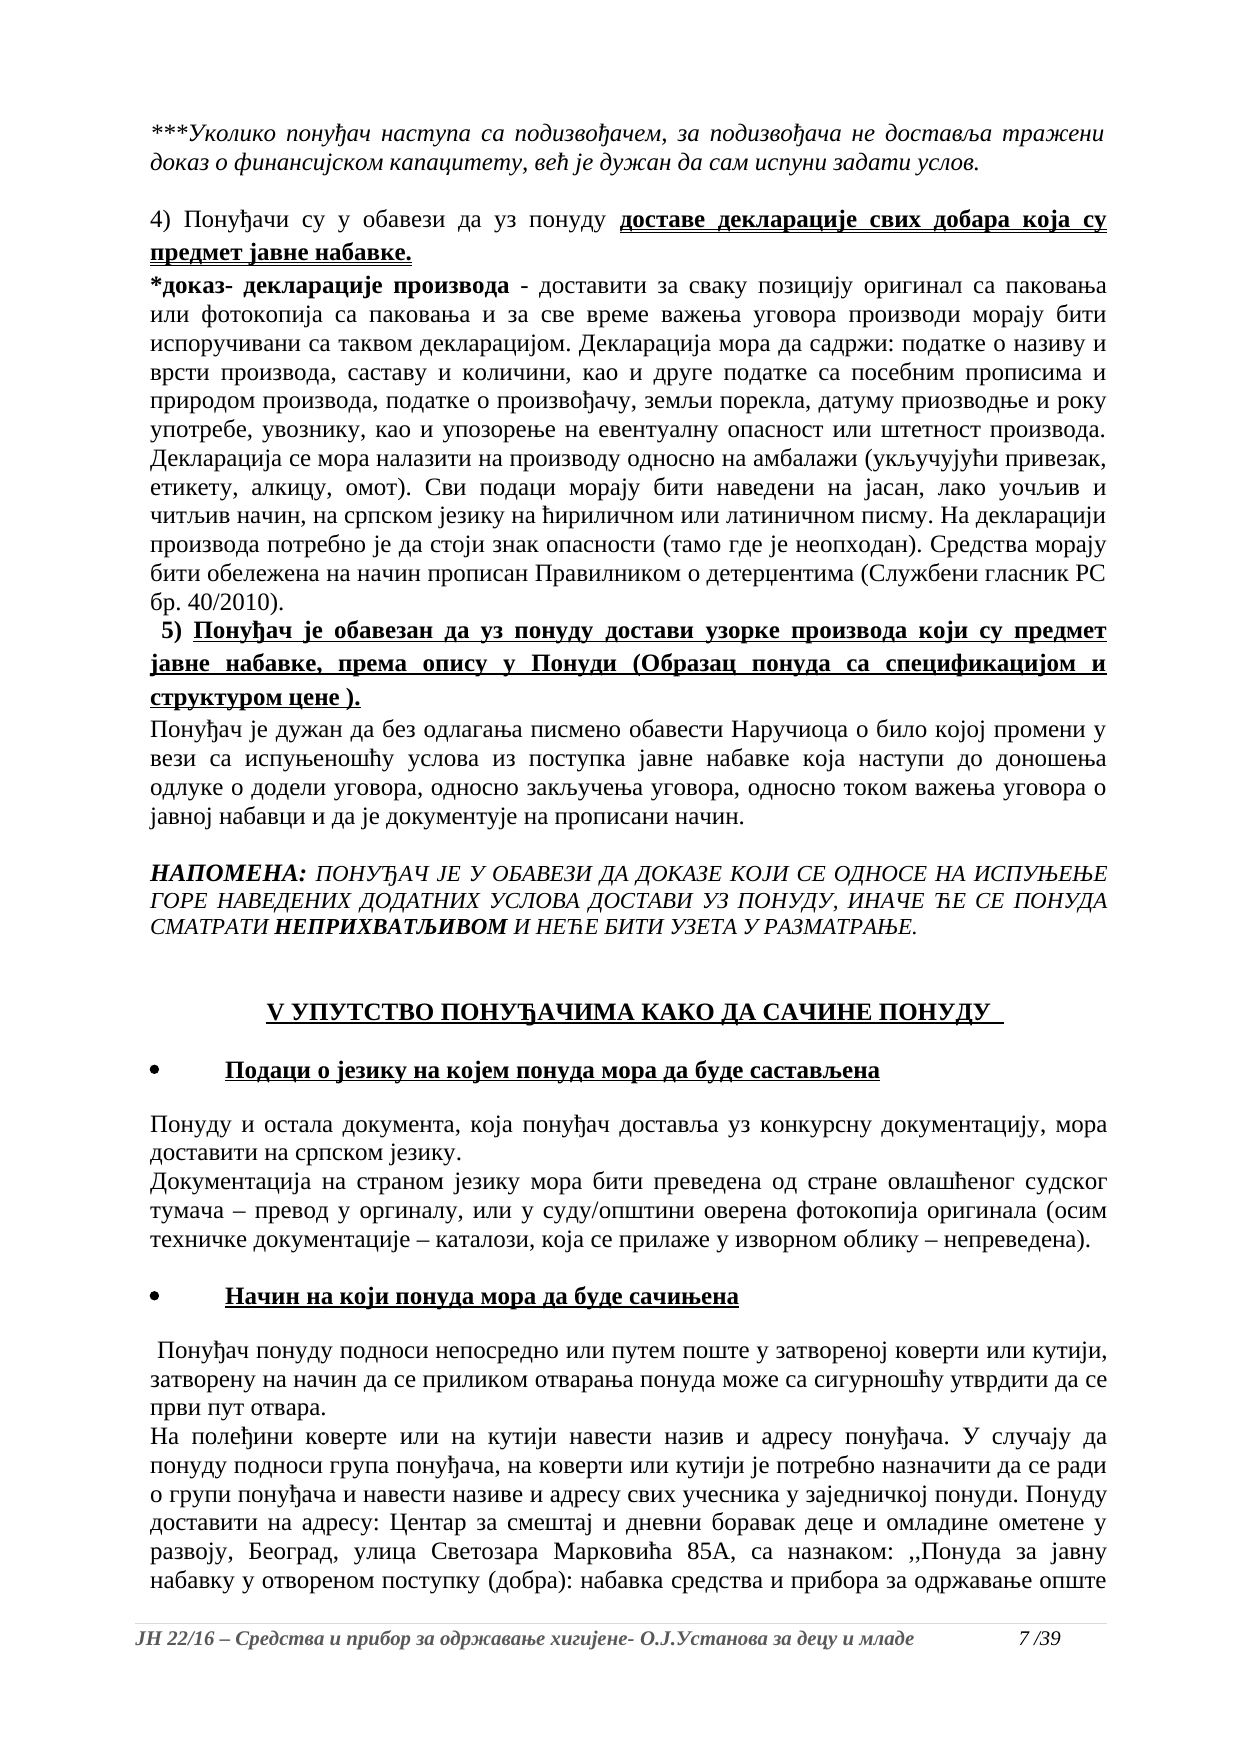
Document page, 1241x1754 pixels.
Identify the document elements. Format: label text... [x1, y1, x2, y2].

text 5) Понуђач је обавезан да уз понуду достави узорке производа који су предмет јавне набавке, према опису у Понуди (Образац понуда са спецификацијом и структуром цене ). [150, 675, 1107, 710]
text ***Уколико понуђач наступа са подизвођачем, за подизвођача не доставља тражени доказ о финансијском капацитету, већ је дужан да сам испуни задати услов. [150, 118, 1107, 176]
text 4) Понуђачи су у обавези да уз понуду доставе декларације свих добара која су предмет јавне набавке. [150, 204, 1107, 266]
text Понуђач је дужан да без одлагања писмено обавести Наручиоца о било којој промени у вези са испуњеношћу услова из поступка јавне набавке која наступи до доношења одлуке о додели уговора, односно закључења уговора, односно током важења уговора о јавној набавци и да је документује на прописани начин. [150, 714, 1107, 829]
list Подаци о језику на којем понуда мора да буде састављена [150, 1055, 1107, 1083]
text V УПУТСТВО ПОНУЂАЧИМА КАКО ДА САЧИНЕ ПОНУДУ [150, 997, 1107, 1026]
list Начин на који понуда мора да буде сачињена [150, 1281, 1107, 1310]
text Понуду и остала документа, која понуђач доставља уз конкурсну документацију, мора доставити на српском језику. [150, 1109, 1107, 1166]
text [150, 1421, 1107, 1594]
text НАПОМЕНА: ПОНУЂАЧ ЈЕ У ОБАВЕЗИ ДА ДОКАЗЕ КОЈИ СЕ ОДНОСЕ НА ИСПУЊЕЊЕ ГОРЕ НАВЕДЕНИХ ДОДАТНИХ УСЛОВА ДОСТАВИ УЗ ПОНУДУ, ИНАЧЕ ЋЕ СЕ ПОНУДА СМАТРАТИ НЕПРИХВАТЉИВОМ И НЕЋЕ БИТИ УЗЕТА У РАЗМАТРАЊЕ. [150, 858, 1107, 940]
text *доказ- декларације производа - доставити за сваку позицију оригинал са паковања или фотокопија са паковања и за све време важења уговора производи морају бити испоручивани са таквом декларацијом. Декларација мора да садржи: податке о називу и врсти производа, саставу и количини, као и друге податке са посебним прописима и природом производа, податке о произвођачу, земљи порекла, датуму приозводње и року употребе, увознику, као и упозорење на евентуалну опасност или штетност производа. Декларација се мора налазити на производу односно на амбалажи (укључујући привезак, етикету, алкицу, омот). Сви подаци морају бити наведени на јасан, лако уочљив и читљив начин, на српском језику на ћириличном или латиничном писму. На декларацији производа потребно је да стоји знак опасности (тамо где је неопходан). Средства морају бити обележена на начин прописан Правилником о детерџентима (Службени гласник РС бр. 40/2010). [150, 271, 1107, 616]
text Документација на страном језику мора бити преведена од стране овлашћеног судског тумача – превод у оргиналу, или у суду/општини оверена фотокопија оригинала (осим техничке документације – каталози, која се прилаже у изворном облику – непреведена). [150, 1166, 1107, 1252]
text Понуђач понуду подноси непосредно или путем поште у затвореној коверти или кутији, затворену на начин да се приликом отварања понуда може са сигурношћу утврдити да се први пут отвара. [150, 1335, 1107, 1421]
text 5) Понуђач је обавезан да уз понуду достави узорке производа који су предмет јавне набавке, према опису у Понуди (Образац понуда са спецификацијом и структуром цене ). [150, 616, 1107, 673]
